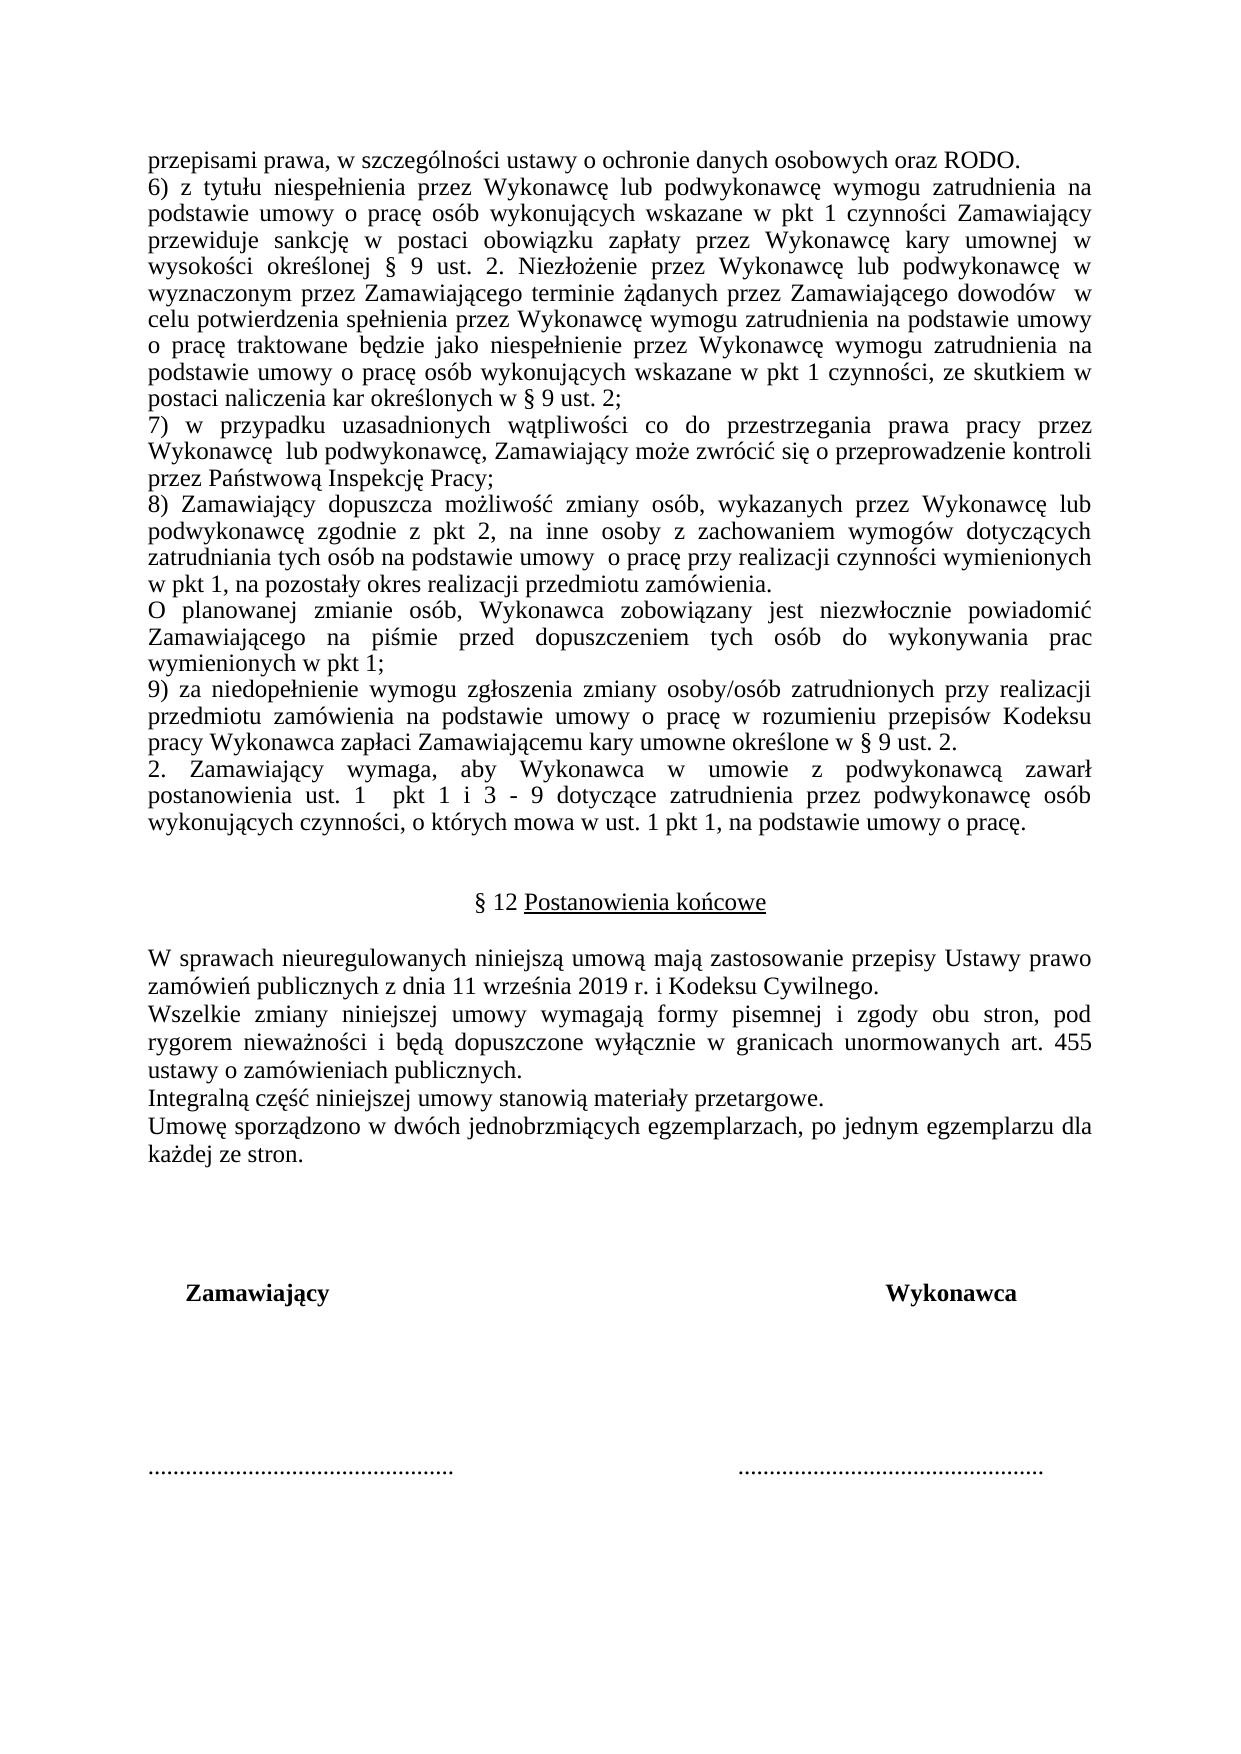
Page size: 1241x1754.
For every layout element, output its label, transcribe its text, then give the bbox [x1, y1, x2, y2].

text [148, 148, 1093, 174]
text 8) Zamawiający dopuszcza możliwość zmiany osób, wykazanych przez Wykonawcę lub podwykonawcę zgodnie z pkt 2, na inne osoby z zachowaniem wymogów dotyczących zatrudniania tych osób na podstawie umowy o pracę przy realizacji czynności wymienionych w pkt 1, na pozostały okres realizacji przedmiotu zamówienia. [148, 492, 1093, 597]
list Umowę sporządzono w dwóch jednobrzmiących egzemplarzach, po jednym egzemplarzu dla każdej ze stron. [148, 1112, 1093, 1168]
list W sprawach nieuregulowanych niniejszą umową mają zastosowanie przepisy Ustawy prawo zamówień publicznych z dnia 11 września 2019 r. i Kodeksu Cywilnego. [148, 944, 1093, 1000]
text O planowanej zmianie osób, Wykonawca zobowiązany jest niezwłocznie powiadomić Zamawiającego na piśmie przed dopuszczeniem tych osób do wykonywania prac wymienionych w pkt 1; [148, 597, 1093, 677]
text 6) z tytułu niespełnienia przez Wykonawcę lub podwykonawcę wymogu zatrudnienia na podstawie umowy o pracę osób wykonujących wskazane w pkt 1 czynności Zamawiający przewiduje sankcję w postaci obowiązku zapłaty przez Wykonawcę kary umownej w wysokości określonej § 9 ust. 2. Niezłożenie przez Wykonawcę lub podwykonawcę w wyznaczonym przez Zamawiającego terminie żądanych przez Zamawiającego dowodów w celu potwierdzenia spełnienia przez Wykonawcę wymogu zatrudnienia na podstawie umowy o pracę traktowane będzie jako niespełnienie przez Wykonawcę wymogu zatrudnienia na podstawie umowy o pracę osób wykonujących wskazane w pkt 1 czynności, ze skutkiem w postaci naliczenia kar określonych w § 9 ust. 2; [148, 174, 1093, 412]
list Wszelkie zmiany niniejszej umowy wymagają formy pisemnej i zgody obu stron, pod rygorem nieważności i będą dopuszczone wyłącznie w granicach unormowanych art. 455 ustawy o zamówieniach publicznych. [148, 1000, 1093, 1084]
text ................................................. ................................................. [148, 1451, 1093, 1480]
text § 12 Postanowienia końcowe [148, 888, 1093, 916]
text 9) za niedopełnienie wymogu zgłoszenia zmiany osoby/osób zatrudnionych przy realizacji przedmiotu zamówienia na podstawie umowy o pracę w rozumieniu przepisów Kodeksu pracy Wykonawca zapłaci Zamawiającemu kary umowne określone w § 9 ust. 2. [148, 677, 1093, 756]
text 2. Zamawiający wymaga, aby Wykonawca w umowie z podwykonawcą zawarł postanowienia ust. 1 pkt 1 i 3 - 9 dotyczące zatrudnienia przez podwykonawcę osób wykonujących czynności, o których mowa w ust. 1 pkt 1, na podstawie umowy o pracę. [148, 756, 1093, 836]
text Zamawiający Wykonawca [148, 1279, 1093, 1307]
list Integralną część niniejszej umowy stanowią materiały przetargowe. [148, 1084, 1093, 1112]
text 7) w przypadku uzasadnionych wątpliwości co do przestrzegania prawa pracy przez Wykonawcę lub podwykonawcę, Zamawiający może zwrócić się o przeprowadzenie kontroli przez Państwową Inspekcję Pracy; [148, 412, 1093, 492]
